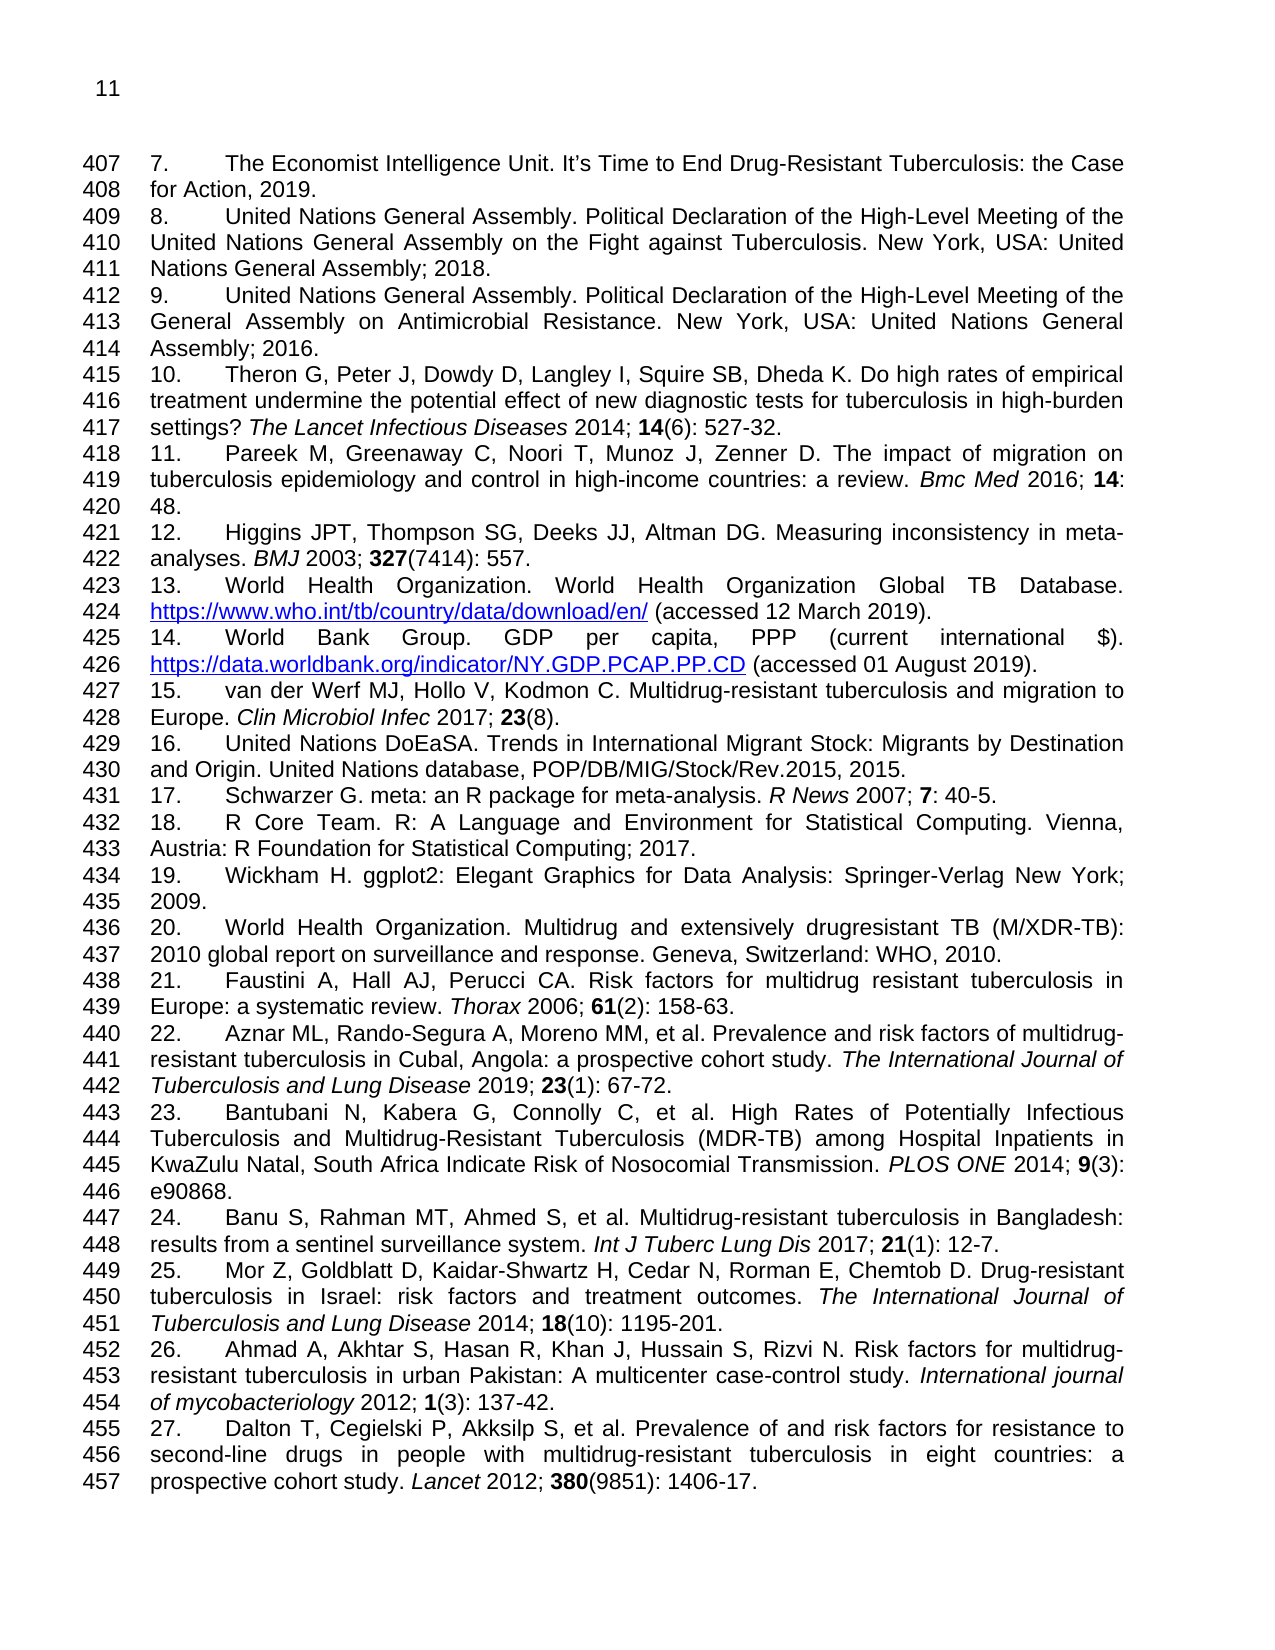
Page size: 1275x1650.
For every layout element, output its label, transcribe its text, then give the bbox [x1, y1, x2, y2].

text 23. Bantubani N, Kabera G, Connolly C, et al. High Rates of Potentially Infectious Tuberculosis and Multidrug-Resistant Tuberculosis (MDR-TB) among Hospital Inpatients in KwaZulu Natal, South Africa Indicate Risk of Nosocomial Transmission. PLOS ONE 2014; 9(3): e90868. [150, 1099, 1125, 1204]
text 12. Higgins JPT, Thompson SG, Deeks JJ, Altman DG. Measuring inconsistency in meta-analyses. BMJ 2003; 327(7414): 557. [150, 519, 1125, 572]
text 15. van der Werf MJ, Hollo V, Kodmon C. Multidrug-resistant tuberculosis and migration to Europe. Clin Microbiol Infec 2017; 23(8). [150, 677, 1125, 730]
text 21. Faustini A, Hall AJ, Perucci CA. Risk factors for multidrug resistant tuberculosis in Europe: a systematic review. Thorax 2006; 61(2): 158-63. [150, 967, 1125, 1020]
text 14. World Bank Group. GDP per capita, PPP (current international $). https://data.worldbank.org/indicator/NY.GDP.PCAP.PP.CD (accessed 01 August 2019). [150, 624, 1125, 677]
text 10. Theron G, Peter J, Dowdy D, Langley I, Squire SB, Dheda K. Do high rates of empirical treatment undermine the potential effect of new diagnostic tests for tuberculosis in high-burden settings? The Lancet Infectious Diseases 2014; 14(6): 527-32. [150, 361, 1125, 440]
text 26. Ahmad A, Akhtar S, Hasan R, Khan J, Hussain S, Rizvi N. Risk factors for multidrug-resistant tuberculosis in urban Pakistan: A multicenter case-control study. International journal of mycobacteriology 2012; 1(3): 137-42. [150, 1336, 1125, 1415]
text 19. Wickham H. ggplot2: Elegant Graphics for Data Analysis: Springer-Verlag New York; 2009. [150, 862, 1125, 914]
text 16. United Nations DoEaSA. Trends in International Migrant Stock: Migrants by Destination and Origin. United Nations database, POP/DB/MIG/Stock/Rev.2015, 2015. [150, 730, 1125, 782]
text 17. Schwarzer G. meta: an R package for meta-analysis. R News 2007; 7: 40-5. [150, 782, 1125, 809]
text 24. Banu S, Rahman MT, Ahmed S, et al. Multidrug-resistant tuberculosis in Bangladesh: results from a sentinel surveillance system. Int J Tuberc Lung Dis 2017; 21(1): 12-7. [150, 1204, 1125, 1257]
text 25. Mor Z, Goldblatt D, Kaidar-Shwartz H, Cedar N, Rorman E, Chemtob D. Drug-resistant tuberculosis in Israel: risk factors and treatment outcomes. The International Journal of Tuberculosis and Lung Disease 2014; 18(10): 1195-201. [150, 1257, 1125, 1336]
text 27. Dalton T, Cegielski P, Akksilp S, et al. Prevalence of and risk factors for resistance to second-line drugs in people with multidrug-resistant tuberculosis in eight countries: a prospective cohort study. Lancet 2012; 380(9851): 1406-17. [150, 1415, 1125, 1494]
text 18. R Core Team. R: A Language and Environment for Statistical Computing. Vienna, Austria: R Foundation for Statistical Computing; 2017. [150, 809, 1125, 862]
text 7. The Economist Intelligence Unit. It’s Time to End Drug-Resistant Tuberculosis: the Case for Action, 2019. [150, 150, 1125, 203]
text 11. Pareek M, Greenaway C, Noori T, Munoz J, Zenner D. The impact of migration on tuberculosis epidemiology and control in high-income countries: a review. Bmc Med 2016; 14: 48. [150, 440, 1125, 519]
text 8. United Nations General Assembly. Political Declaration of the High-Level Meeting of the United Nations General Assembly on the Fight against Tuberculosis. New York, USA: United Nations General Assembly; 2018. [150, 203, 1125, 282]
text 13. World Health Organization. World Health Organization Global TB Database. https://www.who.int/tb/country/data/download/en/ (accessed 12 March 2019). [150, 572, 1125, 624]
text 9. United Nations General Assembly. Political Declaration of the High-Level Meeting of the General Assembly on Antimicrobial Resistance. New York, USA: United Nations General Assembly; 2016. [150, 282, 1125, 361]
text 22. Aznar ML, Rando-Segura A, Moreno MM, et al. Prevalence and risk factors of multidrug-resistant tuberculosis in Cubal, Angola: a prospective cohort study. The International Journal of Tuberculosis and Lung Disease 2019; 23(1): 67-72. [150, 1020, 1125, 1099]
text 20. World Health Organization. Multidrug and extensively drugresistant TB (M/XDR-TB): 2010 global report on surveillance and response. Geneva, Switzerland: WHO, 2010. [150, 914, 1125, 967]
